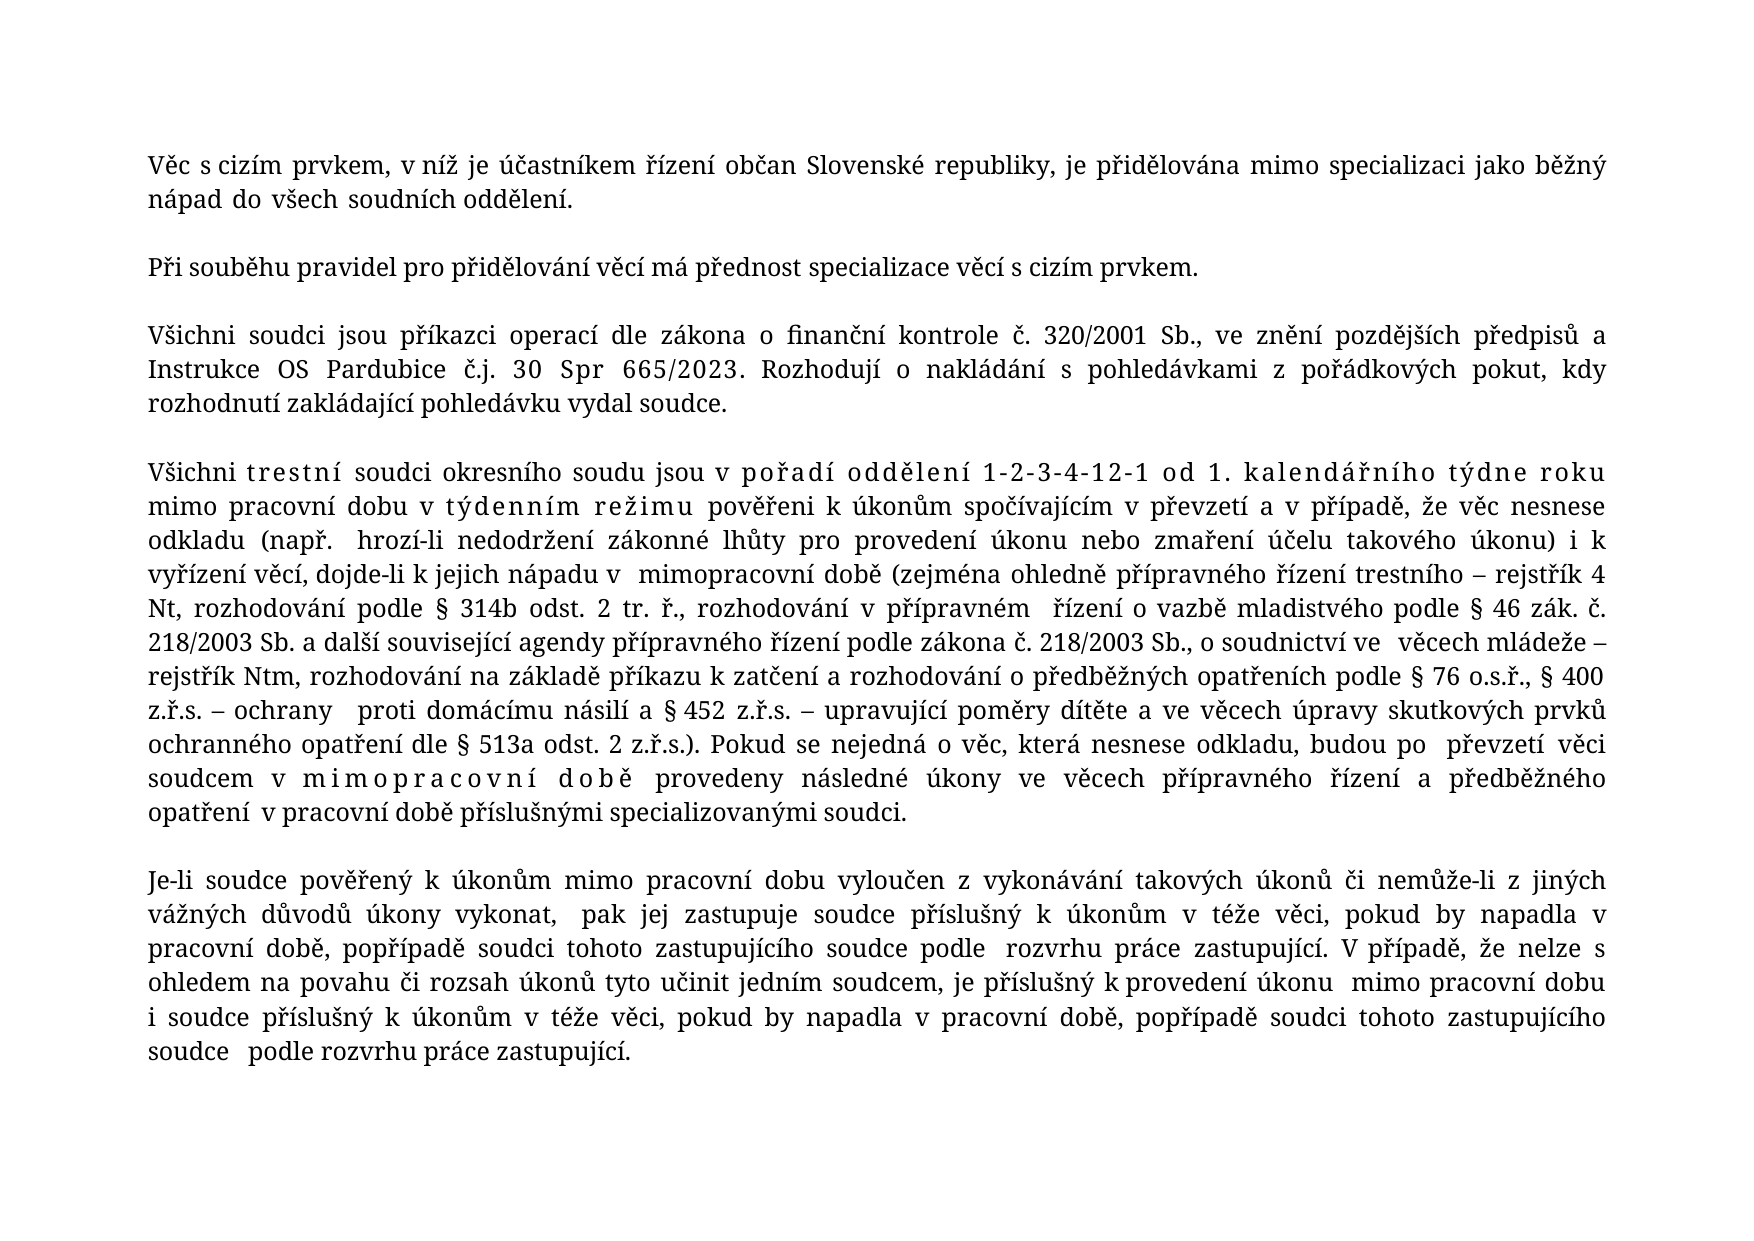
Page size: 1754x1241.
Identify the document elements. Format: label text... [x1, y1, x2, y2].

text Všichni soudci jsou příkazci operací dle zákona o finanční kontrole č. 320/2001 Sb., ve znění pozdějších předpisů a Instrukce OS Pardubice č.j. 30 Spr 665/2023. Rozhodují o nakládání s pohledávkami z pořádkových pokut, kdy rozhodnutí zakládající pohledávku vydal soudce. [148, 318, 1606, 420]
text Je-li soudce pověřený k úkonům mimo pracovní dobu vyloučen z vykonávání takových úkonů či nemůže-li z jiných vážných důvodů úkony vykonat, pak jej zastupuje soudce příslušný k úkonům v téže věci, pokud by napadla v pracovní době, popřípadě soudci tohoto zastupujícího soudce podle rozvrhu práce zastupující. V případě, že nelze s ohledem na povahu či rozsah úkonů tyto učinit jedním soudcem, je příslušný k provedení úkonu mimo pracovní dobu i soudce příslušný k úkonům v téže věci, pokud by napadla v pracovní době, popřípadě soudci tohoto zastupujícího soudce podle rozvrhu práce zastupující. [148, 863, 1606, 1067]
text Věc s cizím prvkem, v níž je účastníkem řízení občan Slovenské republiky, je přidělována mimo specializaci jako běžný nápad do všech soudních oddělení. [148, 148, 1606, 216]
text Při souběhu pravidel pro přidělování věcí má přednost specializace věcí s cizím prvkem. [148, 250, 1606, 284]
text Všichni trestní soudci okresního soudu jsou v pořadí oddělení 1-2-3-4-12-1 od 1. kalendářního týdne roku mimo pracovní dobu v týdenním režimu pověřeni k úkonům spočívajícím v převzetí a v případě, že věc nesnese odkladu (např. hrozí-li nedodržení zákonné lhůty pro provedení úkonu nebo zmaření účelu takového úkonu) i k vyřízení věcí, dojde-li k jejich nápadu v mimopracovní době (zejména ohledně přípravného řízení trestního – rejstřík 4 Nt, rozhodování podle § 314b odst. 2 tr. ř., rozhodování v přípravném řízení o vazbě mladistvého podle § 46 zák. č. 218/2003 Sb. a další související agendy přípravného řízení podle zákona č. 218/2003 Sb., o soudnictví ve věcech mládeže – rejstřík Ntm, rozhodování na základě příkazu k zatčení a rozhodování o předběžných opatřeních podle § 76 o.s.ř., § 400 z.ř.s. – ochrany proti domácímu násilí a § 452 z.ř.s. – upravující poměry dítěte a ve věcech úpravy skutkových prvků ochranného opatření dle § 513a odst. 2 z.ř.s.). Pokud se nejedná o věc, která nesnese odkladu, budou po převzetí věci soudcem v mimopracovní době provedeny následné úkony ve věcech přípravného řízení a předběžného opatření v pracovní době příslušnými specializovanými soudci. [148, 454, 1606, 829]
